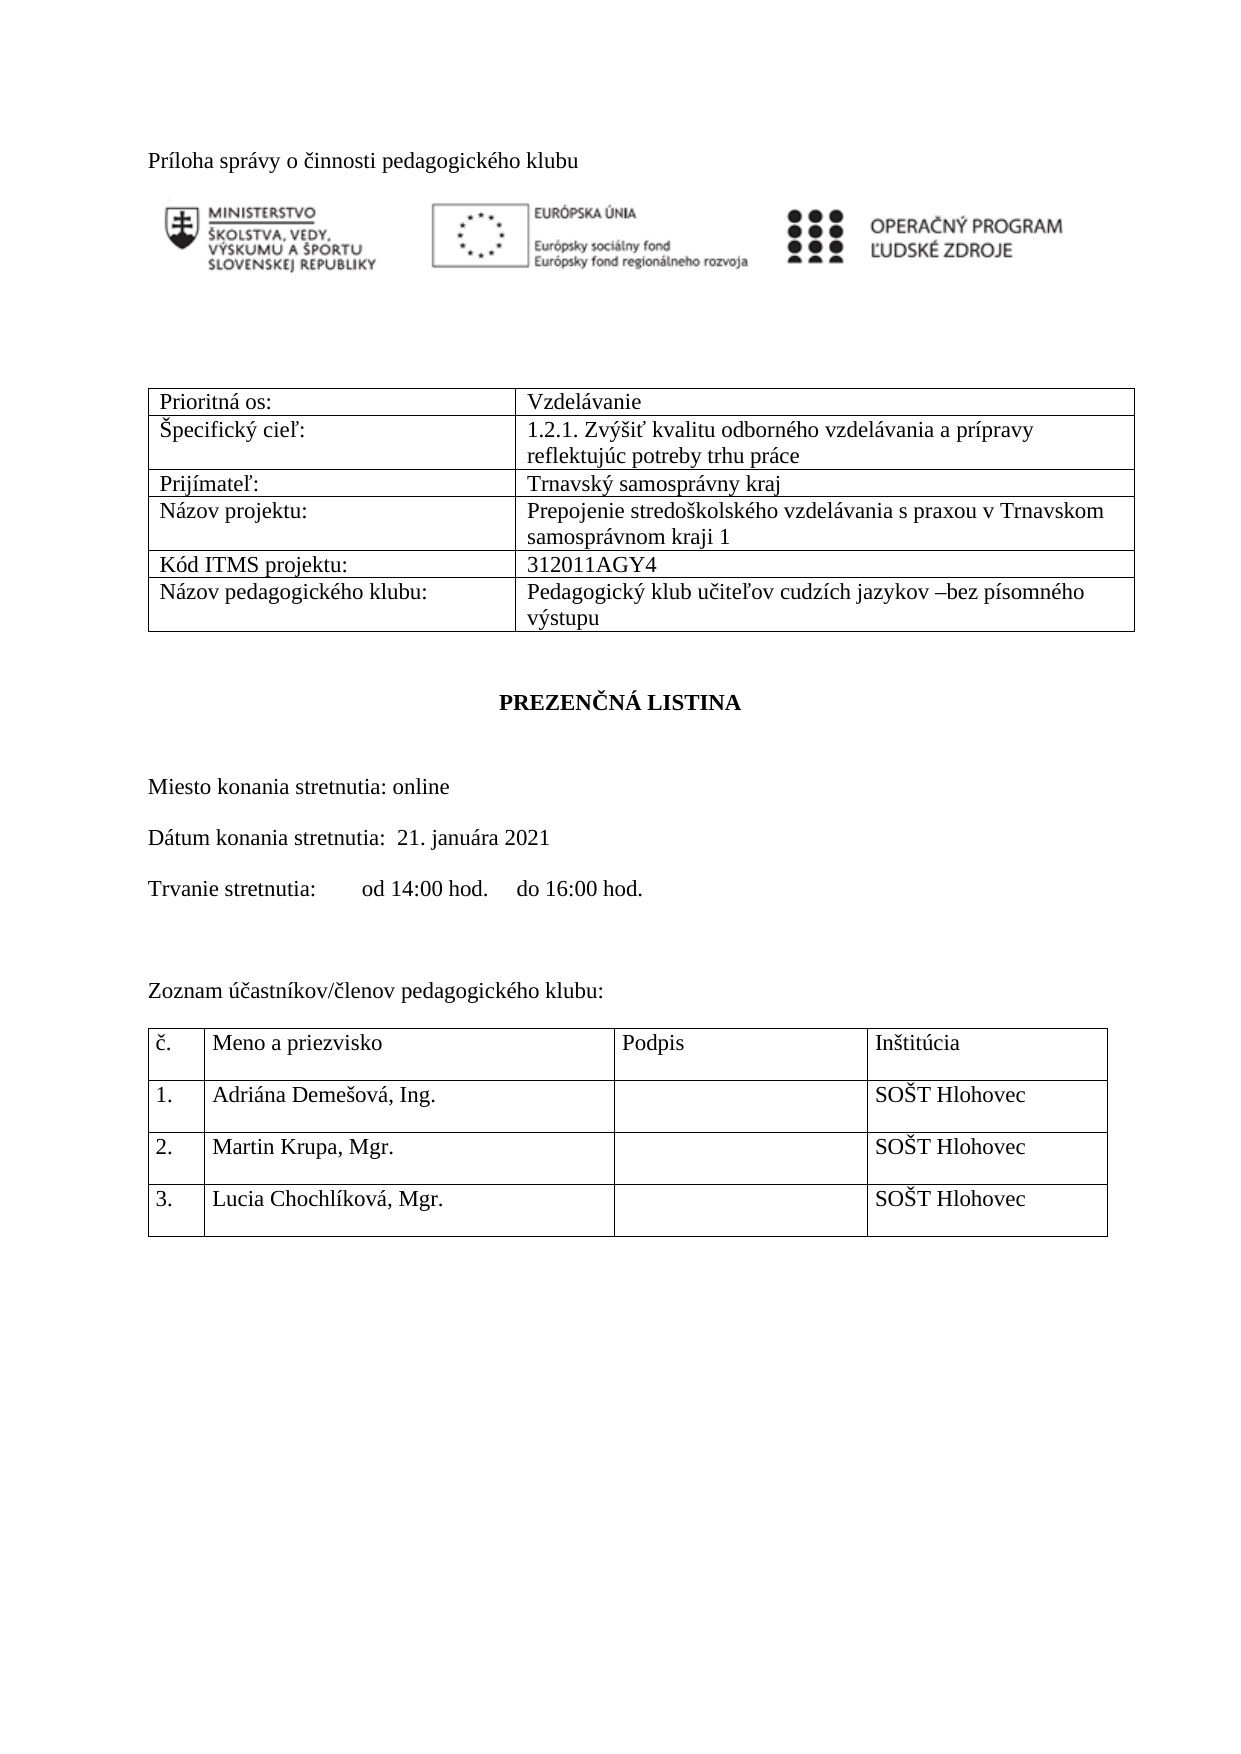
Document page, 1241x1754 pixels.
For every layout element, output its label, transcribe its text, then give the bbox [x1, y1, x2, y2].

table_cell 2. [149, 1133, 204, 1184]
table_cell Lucia Chochlíková, Mgr. [205, 1185, 614, 1236]
table_header Podpis [615, 1029, 867, 1080]
table_cell SOŠT Hlohovec [868, 1081, 1107, 1132]
table_cell Adriána Demešová, Ing. [205, 1081, 614, 1132]
subtitle PREZENČNÁ LISTINA [148, 689, 1093, 715]
text Dátum konania stretnutia: 21. januára 2021 [148, 824, 1093, 850]
text Miesto konania stretnutia: online [148, 773, 1093, 799]
table_header Vzdelávanie [516, 389, 1134, 415]
table_header Inštitúcia [868, 1029, 1107, 1080]
text Zoznam účastníkov/členov pedagogického klubu: [148, 977, 1093, 1003]
table_header Meno a priezvisko [205, 1029, 614, 1080]
table_header Prioritná os: [149, 389, 515, 415]
table_cell Názov projektu: [149, 497, 515, 550]
text Trvanie stretnutia: od 14:00 hod. do 16:00 hod. [148, 875, 1093, 901]
table_cell [615, 1185, 867, 1236]
table_cell Kód ITMS projektu: [149, 551, 515, 577]
table_cell SOŠT Hlohovec [868, 1185, 1107, 1236]
table_cell Pedagogický klub učiteľov cudzích jazykov –bez písomného výstupu [516, 578, 1134, 631]
table_cell 1.2.1. Zvýšiť kvalitu odborného vzdelávania a prípravy reflektujúc potreby trhu práce [516, 416, 1134, 468]
table_cell Špecifický cieľ: [149, 416, 515, 468]
table_cell 1. [149, 1081, 204, 1132]
table_cell Prepojenie stredoškolského vzdelávania s praxou v Trnavskom samosprávnom kraji 1 [516, 497, 1134, 550]
table_cell Martin Krupa, Mgr. [205, 1133, 614, 1184]
table_cell Prijímateľ: [149, 470, 515, 496]
table_cell Trnavský samosprávny kraj [516, 470, 1134, 496]
table_cell [615, 1133, 867, 1184]
table_cell Názov pedagogického klubu: [149, 578, 515, 631]
table_cell [615, 1081, 867, 1132]
table_cell SOŠT Hlohovec [868, 1133, 1107, 1184]
table_cell 3. [149, 1185, 204, 1236]
picture [147, 178, 1092, 310]
table_header č. [149, 1029, 204, 1080]
table_cell 312011AGY4 [516, 551, 1134, 577]
